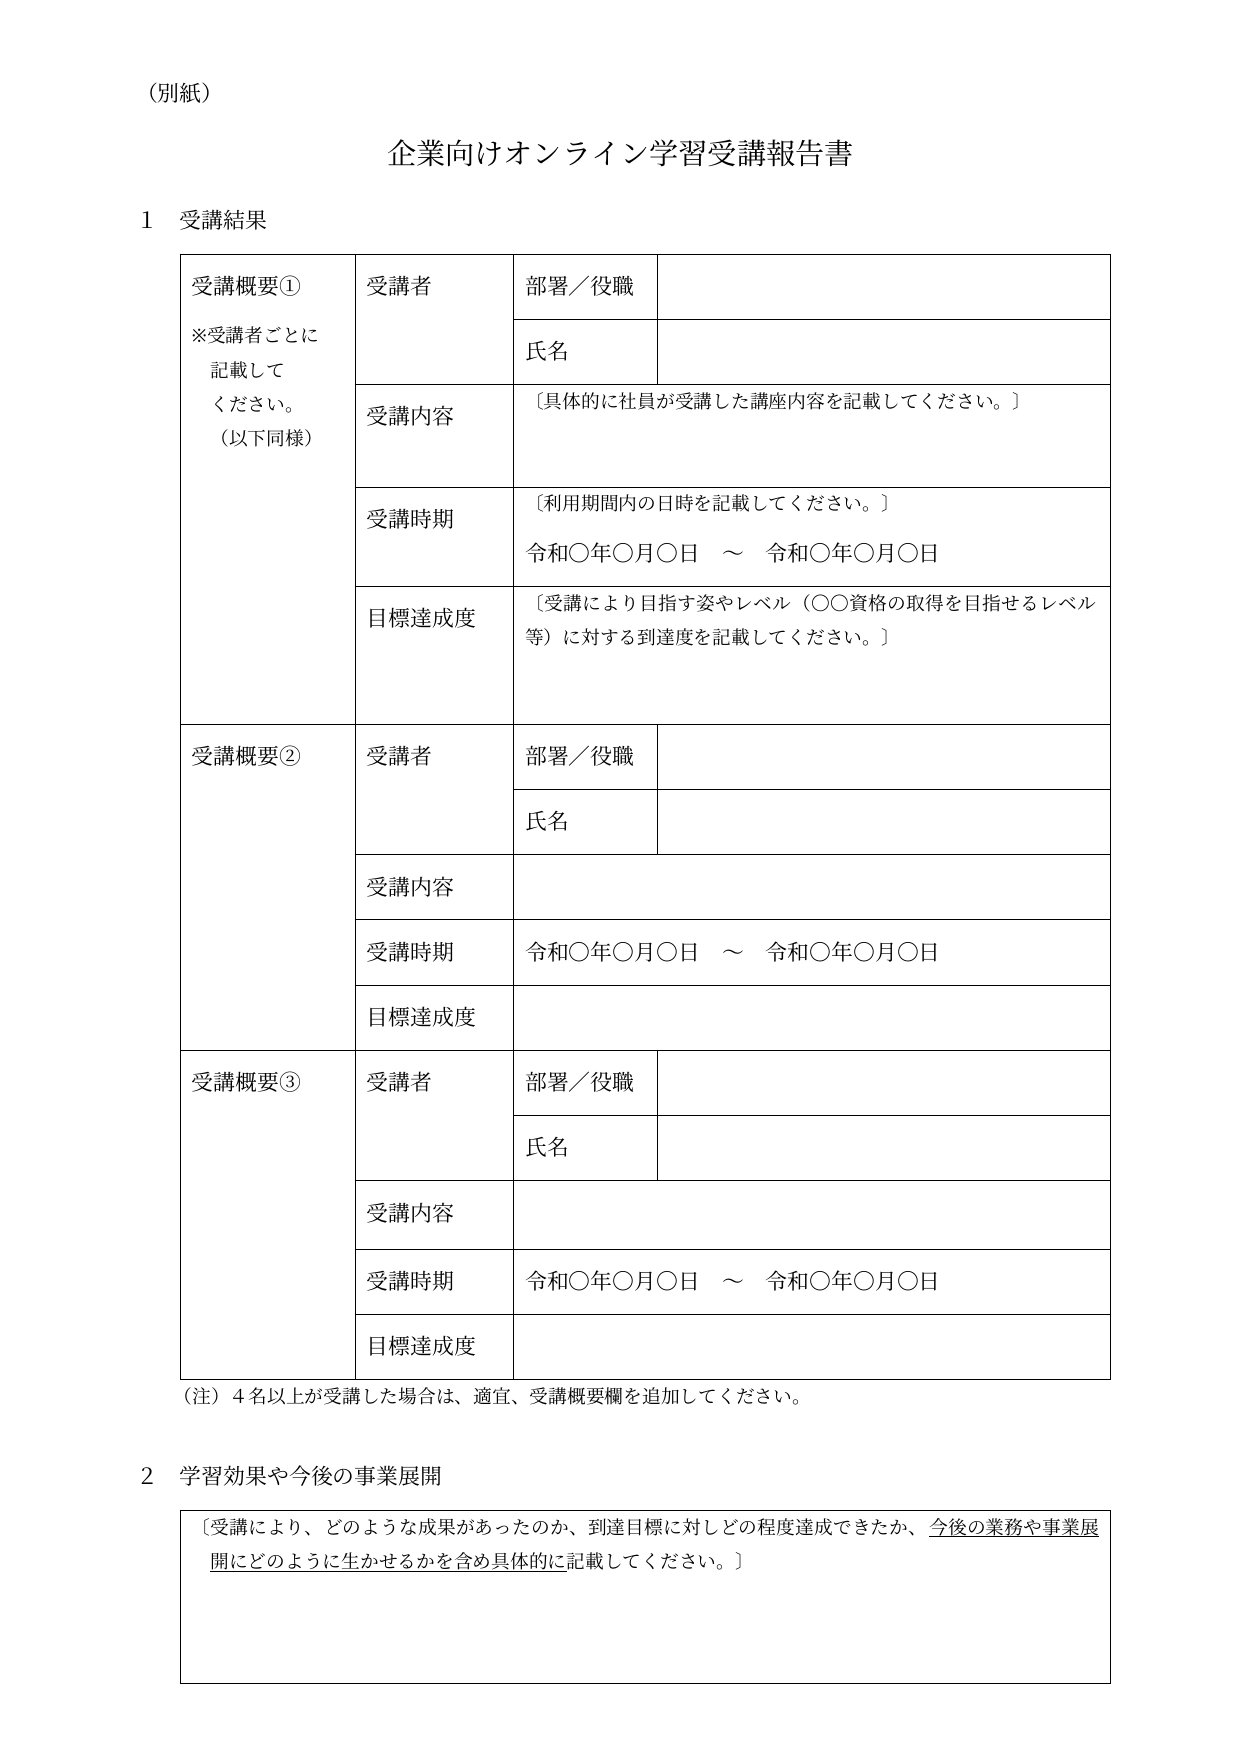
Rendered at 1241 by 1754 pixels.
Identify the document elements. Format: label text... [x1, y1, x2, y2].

table_cell 部署／役職 [514, 1051, 657, 1115]
table_cell 受講概要③ [181, 1051, 355, 1379]
table_cell [658, 1051, 1110, 1115]
table_cell [514, 986, 1110, 1050]
text 企業向けオンライン学習受講報告書 [136, 122, 1104, 182]
table_cell 氏名 [514, 1116, 657, 1180]
table_header 受講概要① ※受講者ごとに 記載して ください。 （以下同様） [181, 255, 355, 724]
table_cell [514, 1315, 1110, 1379]
table_cell 受講時期 [356, 488, 513, 586]
table_cell 令和〇年〇月〇日 ～ 令和〇年〇月〇日 [514, 1250, 1110, 1314]
table_cell [658, 320, 1110, 384]
table_cell [658, 725, 1110, 789]
table_header 部署／役職 [514, 255, 657, 319]
table_cell 氏名 [514, 790, 657, 854]
table_cell 〔利用期間内の日時を記載してください。〕 令和〇年〇月〇日 ～ 令和〇年〇月〇日 [514, 488, 1110, 586]
table_cell 部署／役職 [514, 725, 657, 789]
table_header 受講者 [356, 255, 513, 384]
table_cell 〔受講により目指す姿やレベル（〇〇資格の取得を目指せるレベル等）に対する到達度を記載してください。〕 [514, 587, 1110, 724]
table_cell 受講者 [356, 725, 513, 854]
table_cell 受講内容 [356, 1181, 513, 1249]
table_cell 受講時期 [356, 1250, 513, 1314]
table_cell [514, 1181, 1110, 1249]
table_cell [514, 855, 1110, 919]
table_cell 氏名 [514, 320, 657, 384]
table_cell [658, 1116, 1110, 1180]
table_header [658, 255, 1110, 319]
table_cell 受講概要② [181, 725, 355, 1050]
text １ 受講結果 [136, 188, 1104, 249]
table_cell 受講者 [356, 1051, 513, 1180]
table_cell 目標達成度 [356, 986, 513, 1050]
table_cell 受講内容 [356, 385, 513, 487]
text ２ 学習効果や今後の事業展開 [136, 1445, 1104, 1505]
table_cell [658, 790, 1110, 854]
table_cell 受講内容 [356, 855, 513, 919]
table_cell 受講時期 [356, 920, 513, 984]
text （注）４名以上が受講した場合は、適宜、受講概要欄を追加してください。 [136, 1380, 1104, 1410]
table_header 〔受講により、どのような成果があったのか、到達目標に対しどの程度達成できたか、今後の業務や事業展開にどのように生かせるかを含め具体的に記載してください。〕 [181, 1511, 1110, 1683]
table_cell 〔具体的に社員が受講した講座内容を記載してください。〕 [514, 385, 1110, 487]
table_cell 令和〇年〇月〇日 ～ 令和〇年〇月〇日 [514, 920, 1110, 984]
table_cell 目標達成度 [356, 587, 513, 724]
table_cell 目標達成度 [356, 1315, 513, 1379]
text （別紙） [136, 61, 1104, 122]
